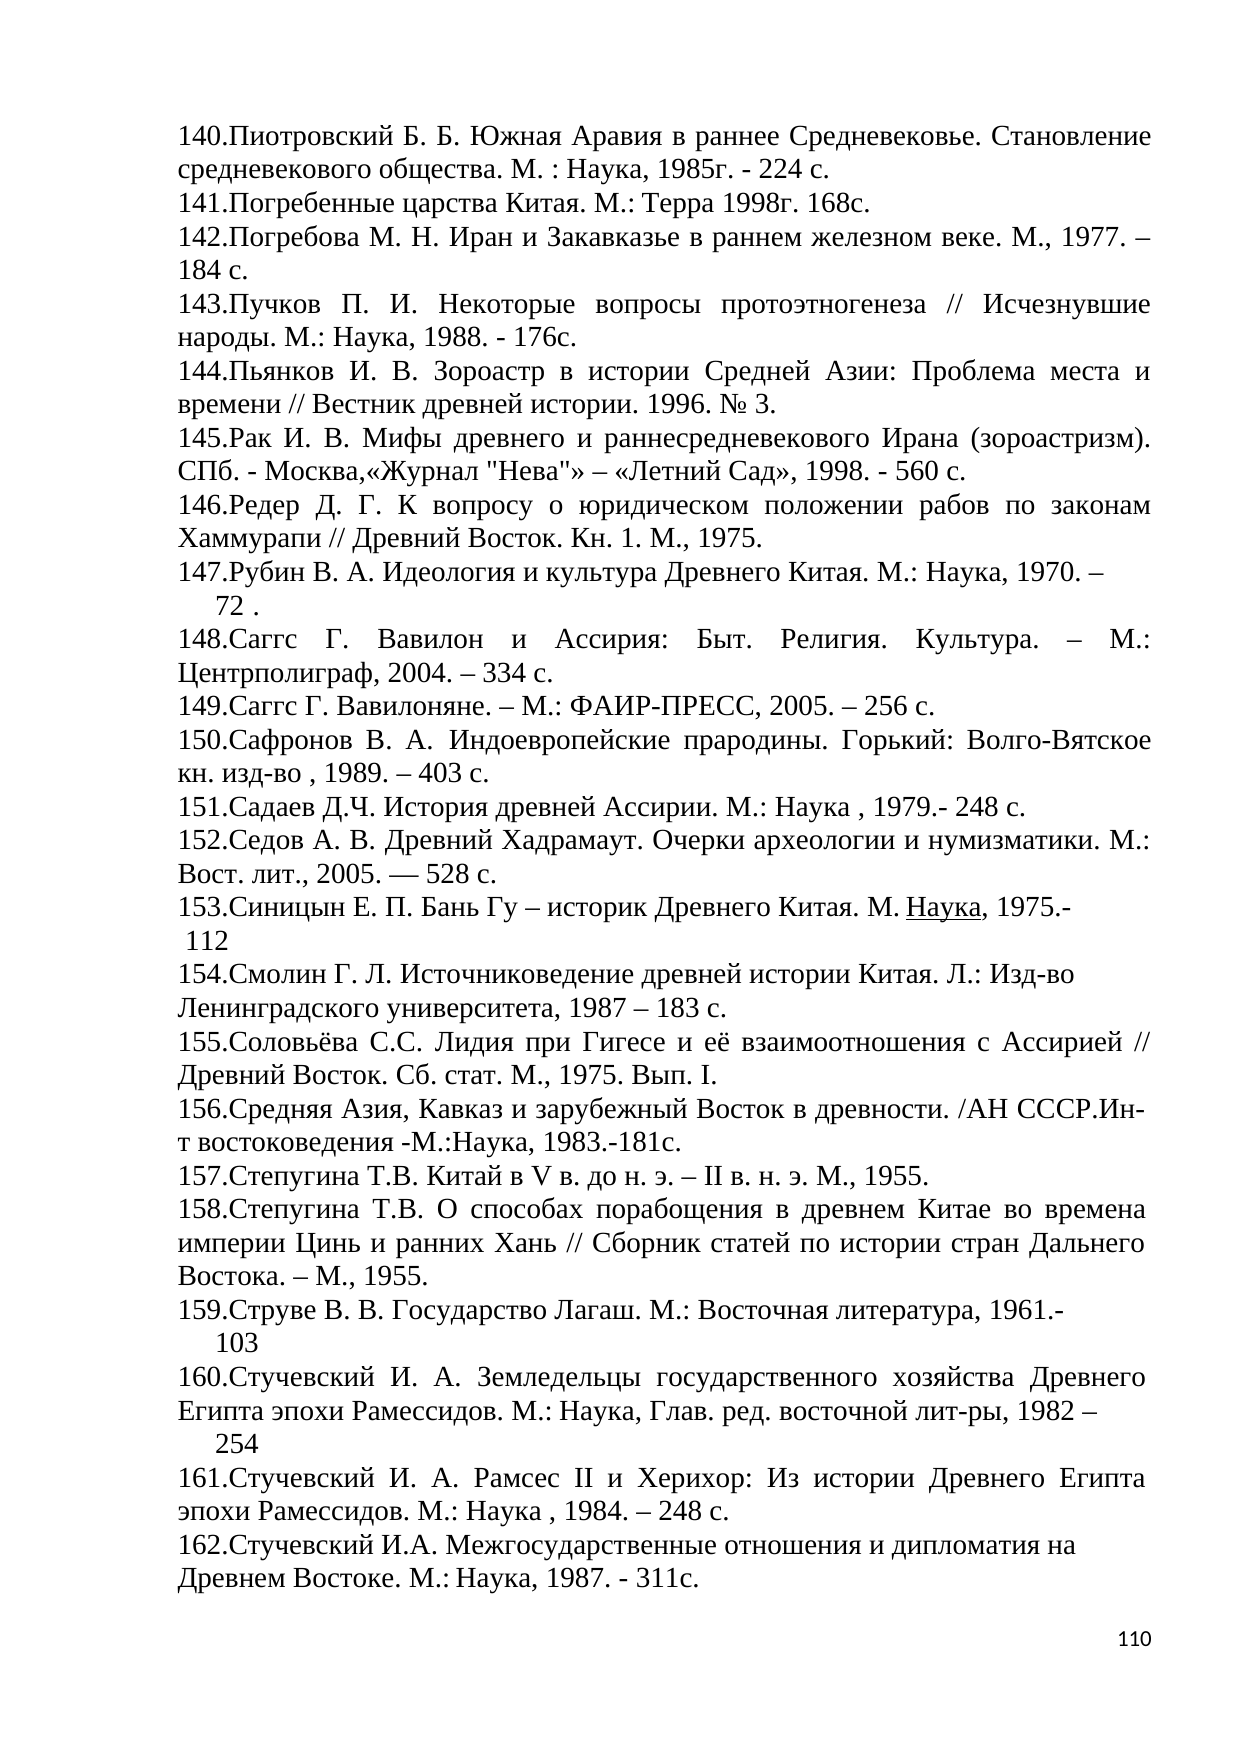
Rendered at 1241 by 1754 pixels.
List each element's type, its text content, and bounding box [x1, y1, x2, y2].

text 156.Средняя Азия, Кавказ и зарубежный Восток в древности. /АН СССР.Ин-т востоковедения -М.:Наука, 1983.-181c. [177, 1091, 1146, 1158]
list 149.Саггс Г. Вавилоняне. – М.: ФАИР-ПРЕСС, 2005. – 256 с. [177, 688, 1152, 722]
list 155.Соловьёва С.С. Лидия при Гигесе и её взаимоотношения с Ассирией // Древний Восток. Сб. стат. М., 1975. Вып. I. [177, 1024, 1152, 1091]
list 147.Рубин В. А. Идеология и культура Древнего Китая. М.: Наука, 1970. – [177, 554, 1152, 588]
text 152.Седов А. В. Древний Хадрамаут. Очерки археологии и нумизматики. М.: Вост. лит., 2005. — 528 с. [177, 822, 1152, 889]
list 146.Редер Д. Г. К вопросу о юридическом положении рабов по законам Хаммурапи // Древний Восток. Кн. ., 1975. [177, 487, 1152, 554]
text 160.Стучевский И. А. Земледельцы государственного хозяйства Древнего Египта эпохи Рамессидов. М.: Наука, Глав. ред. восточной лит-ры, 1982 – [177, 1359, 1146, 1426]
text 142.Погребова М. Н. Иран и Закавказье в раннем железном веке. М., 1977. – 184 с. [177, 219, 1152, 286]
text 158.Степугина Т.В. О способах порабощения в древнем Китае во времена империи Цинь и ранних Хань // Сборник статей по истории стран Дальнего Востока. – М., 1955. [177, 1191, 1146, 1292]
list 162.Стучевский И.А. Межгосударственные отношения и дипломатия на Древнем Востоке. М.: Наука, 1987. - 311с. [177, 1527, 1152, 1594]
text 140.Пиотровский Б. Б. Южная Аравия в раннее Средневековье. Становление средневекового общества. М. : Наука, 1985г. - 224 с. [177, 118, 1152, 185]
text 141.Погребенные царства Китая. М.: Терра 1998г. 168с. [177, 185, 1152, 219]
text 145.Рак И. В. Мифы древнего и раннесредневекового Ирана (зороастризм). СПб. - Москва,«Журнал "Нева"» – «Летний Сад», 1998. - 560 с. [177, 420, 1152, 487]
list 151.Садаев Д.Ч. История древней Ассирии. М.: Наука , 1979.- 248 с. [177, 789, 1152, 822]
list 157.Степугина Т.В. Китай в V в. до н. э. – II в. н. э. М., 1955. [177, 1158, 1152, 1191]
text 161.Стучевский И. А. Рамсес II и Херихор: Из истории Древнего Египта эпохи Рамессидов. М.: Наука , 1984. – 248 с. [177, 1460, 1146, 1527]
list 154.Смолин Г. Л. Источниковедение древней истории Китая. Л.: Изд-во Ленинградского университета, 1987 – 183 с. [177, 957, 1152, 1024]
text 159.Струве В. В. Государство Лагаш. М.: Восточная литература, 1961.- [177, 1292, 1146, 1326]
list 153.Синицын Е. П. Бань Гу – историк Древнего Китая. М. Наука, 1975.- [177, 889, 1152, 923]
list 148.Саггс Г. Вавилон и Ассирия: Быт. Религия. Культура. – М.: Центрполиграф, 2004. – 334 с. [177, 621, 1152, 688]
text 144.Пьянков И. В. Зороастр в истории Средней Азии: Проблема места и времени // Вестник древней истории. 1996. № 3. [177, 353, 1152, 420]
list . [215, 588, 1152, 621]
text 150.Сафронов В. А. Индоевропейские прародины. Горький: Волго-Вятское кн. изд-во , 1989. – 403 с. [177, 722, 1152, 789]
list 143.Пучков П. И. Некоторые вопросы протоэтногенеза // Исчезнувшие народы. М.: Наука, 1988. - 176с. [177, 286, 1152, 353]
